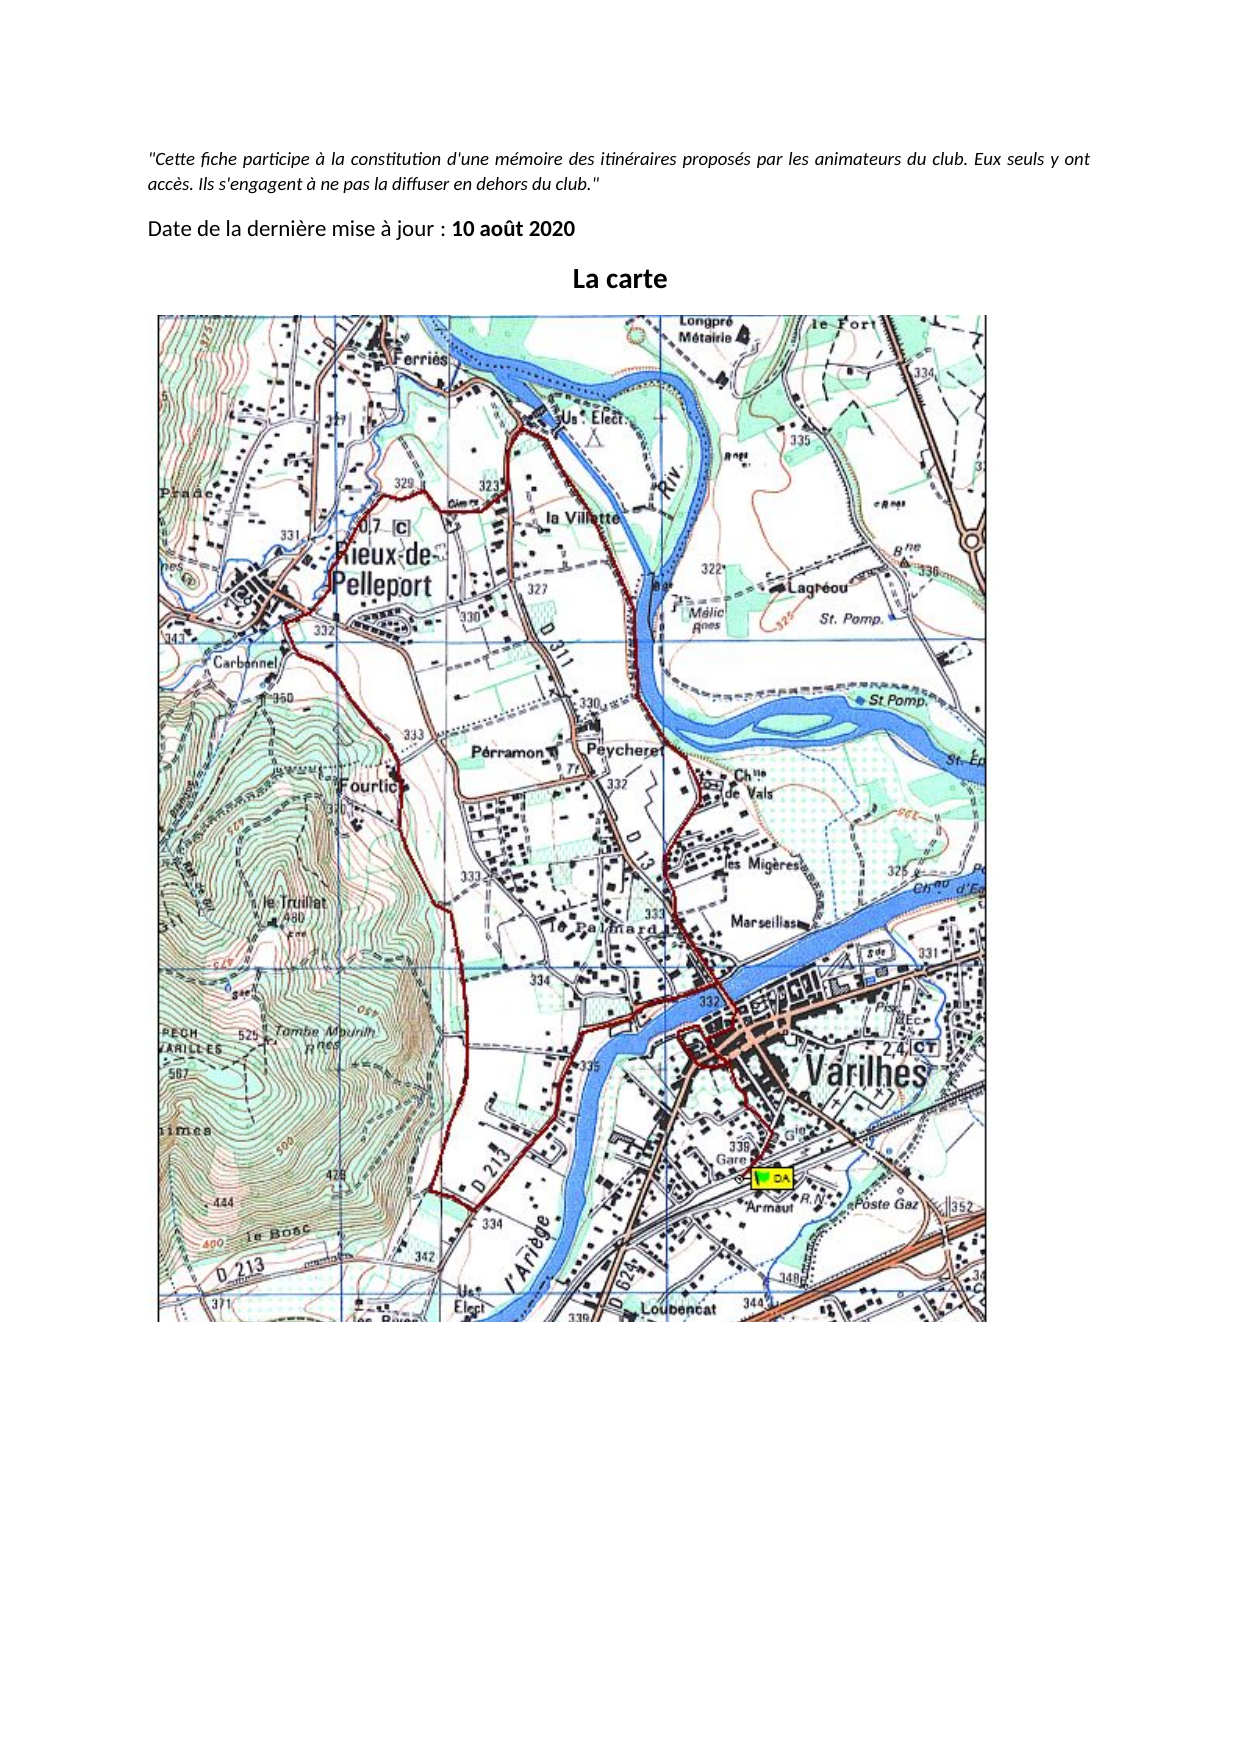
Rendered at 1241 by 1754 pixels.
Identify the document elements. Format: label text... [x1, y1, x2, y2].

picture [147, 315, 993, 1322]
text La carte [148, 261, 1093, 296]
text "Cette fiche participe à la constitution d'une mémoire des itinéraires proposés par les animateurs du club. Eux seuls y ont accès. Ils s'engagent à ne pas la diffuser en dehors du club." [148, 148, 1093, 195]
text Date de la dernière mise à jour : 10 août 2020 [148, 214, 1093, 242]
